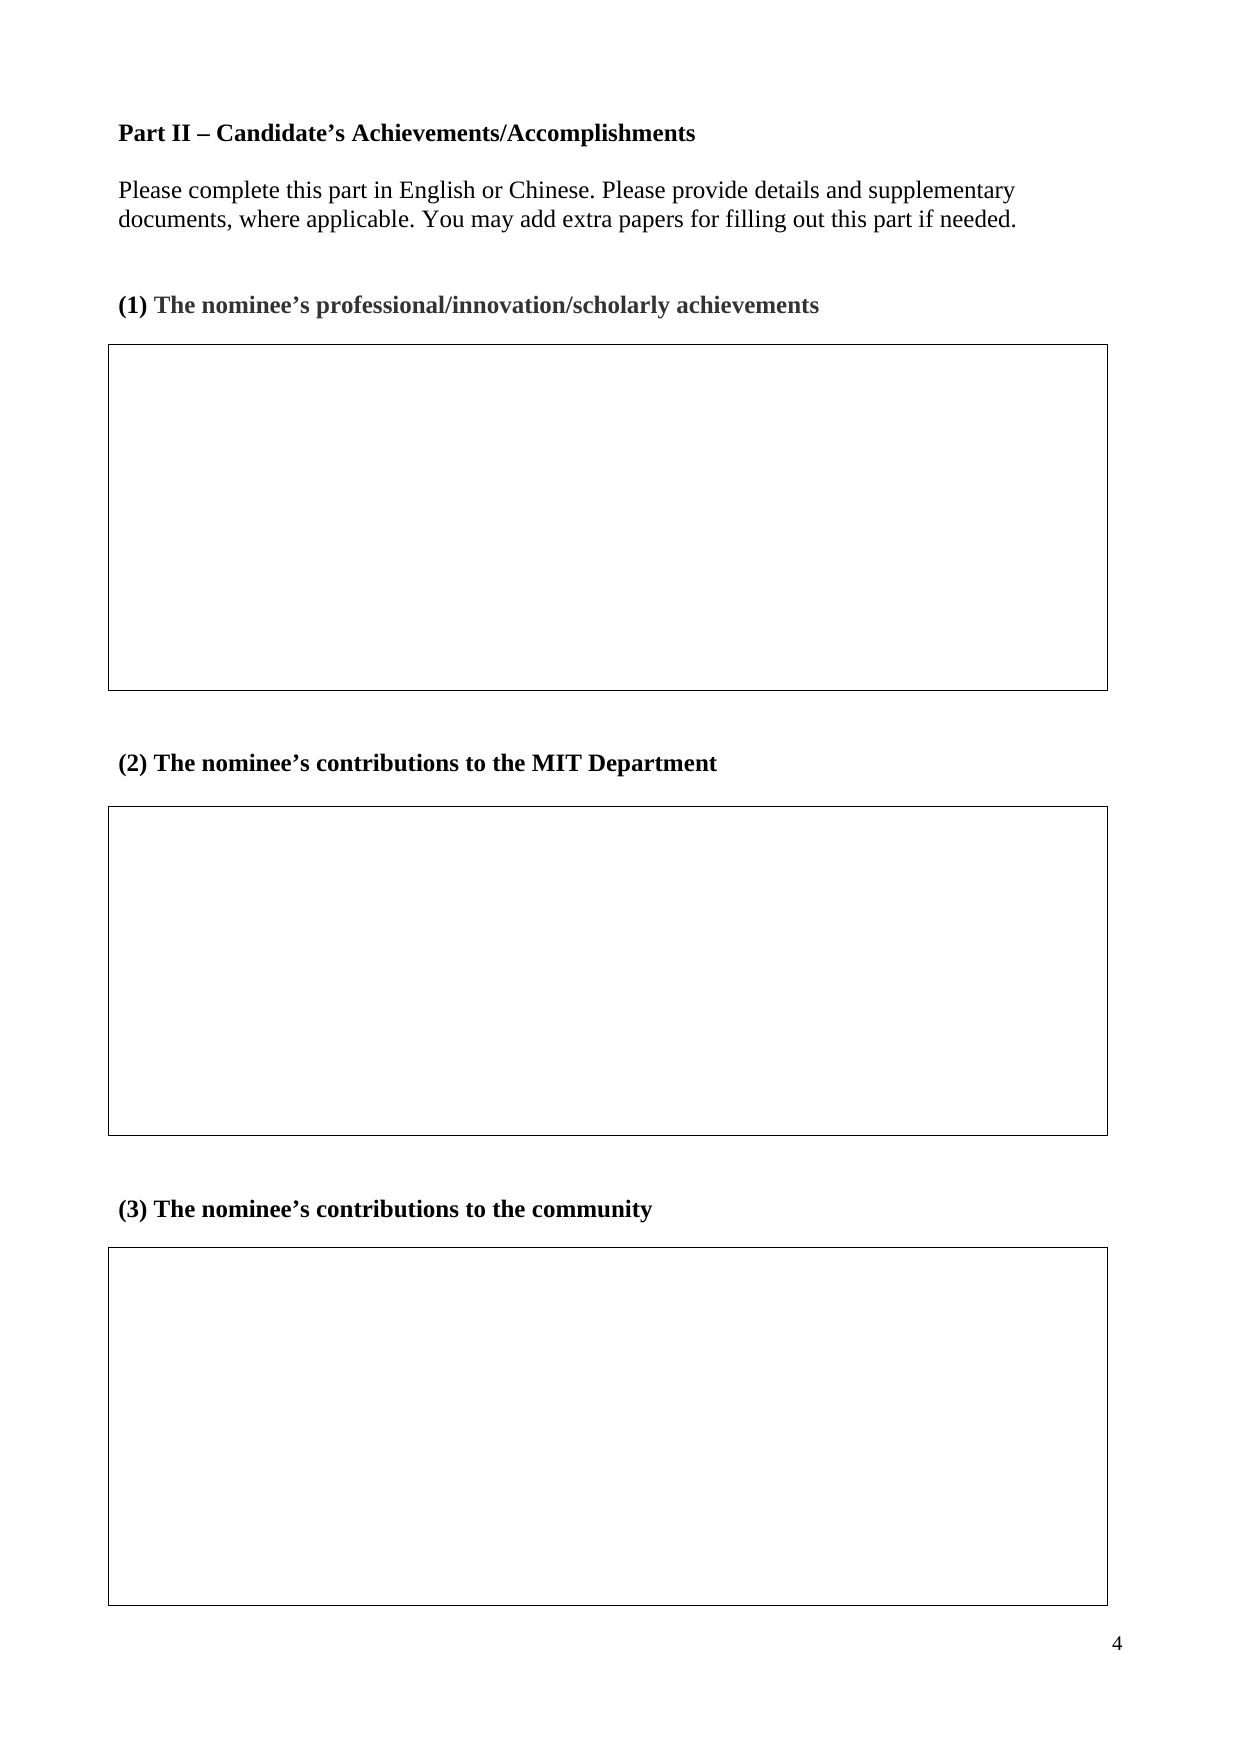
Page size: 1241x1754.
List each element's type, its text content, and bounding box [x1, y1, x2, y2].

text (2) The nominee’s contributions to the MIT Department [118, 748, 1122, 777]
text Part II – Candidate’s Achievements/Accomplishments [118, 118, 1122, 147]
table_header [109, 807, 1107, 1135]
table_header [109, 1248, 1107, 1605]
text Please complete this part in English or Chinese. Please provide details and supplementary documents, where applicable. You may add extra papers for filling out this part if needed. [118, 176, 1122, 233]
text (3) The nominee’s contributions to the community [118, 1194, 1122, 1247]
table_header [109, 345, 1107, 689]
text (1) The nominee’s professional/innovation/scholarly achievements [118, 291, 1122, 343]
